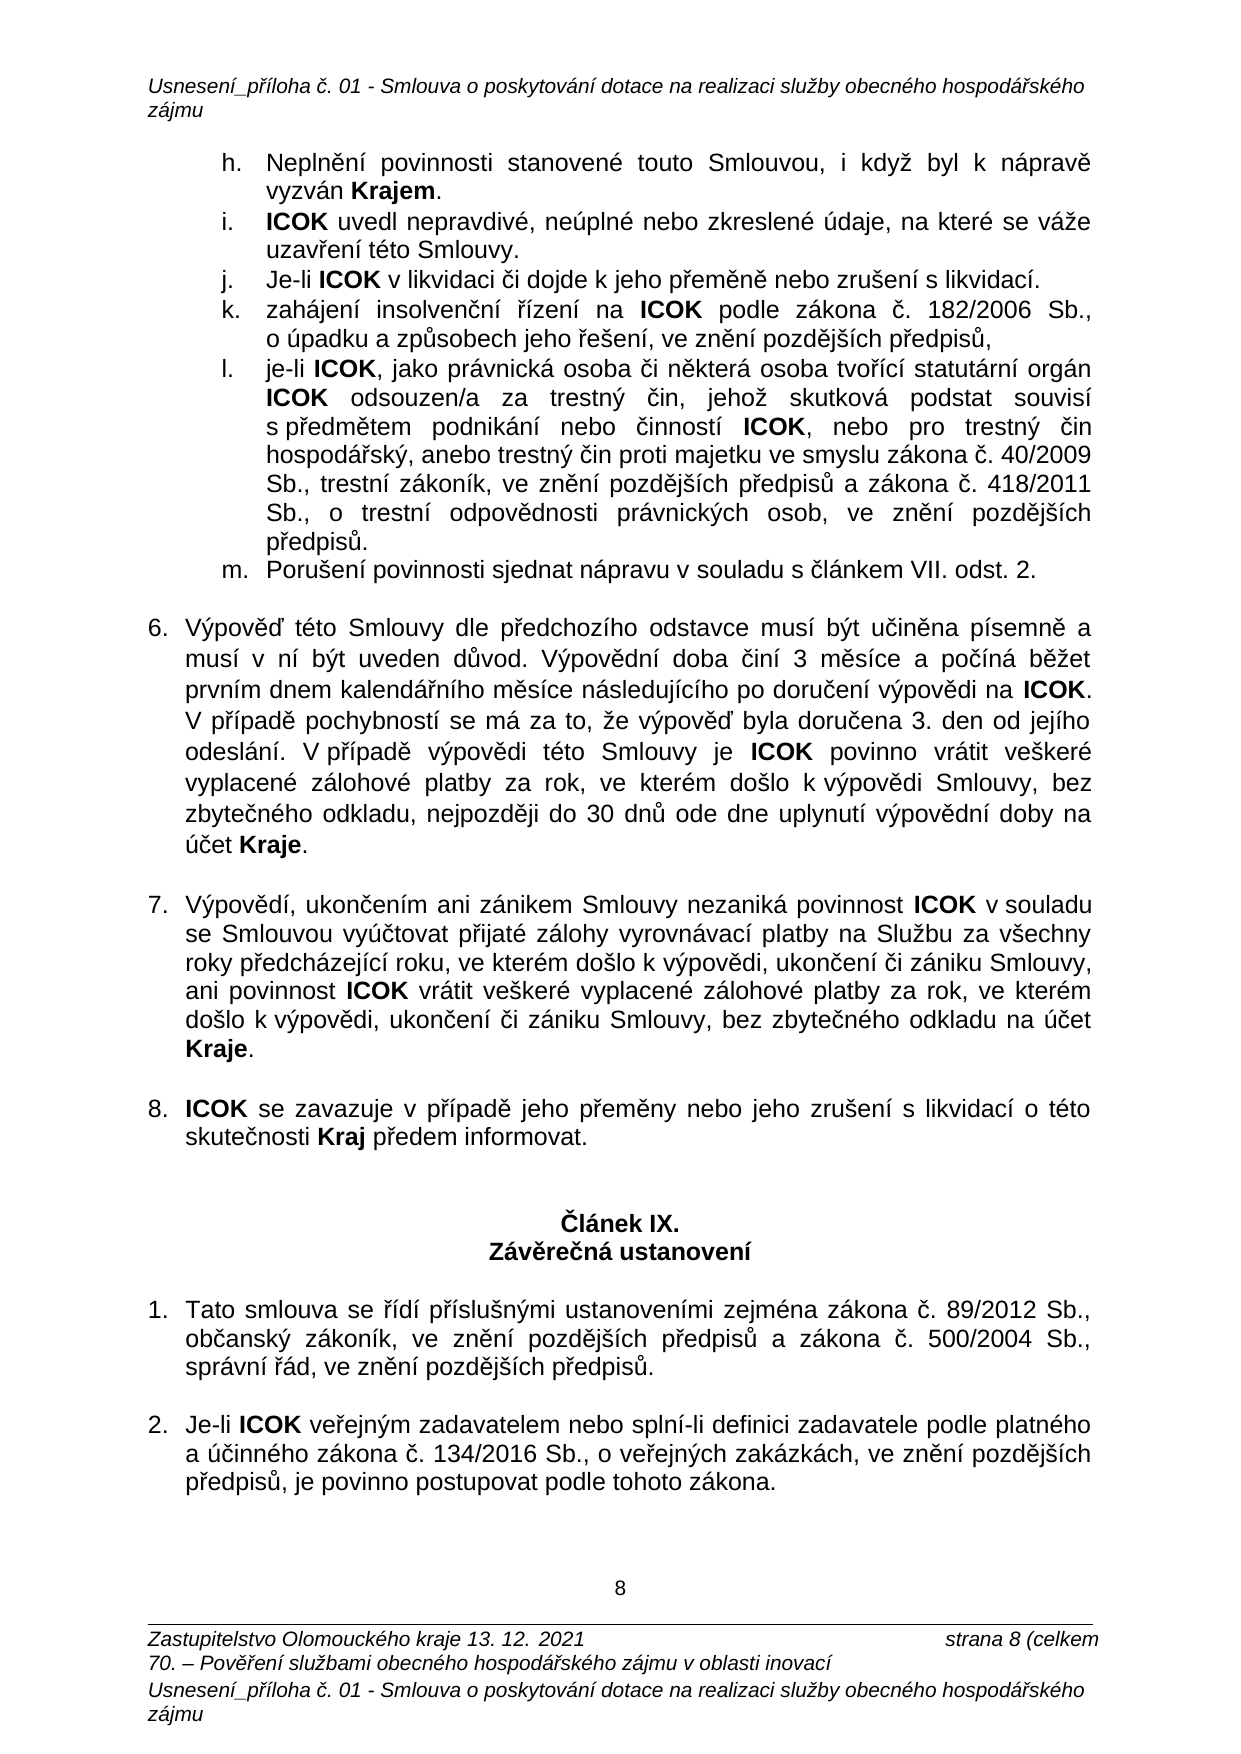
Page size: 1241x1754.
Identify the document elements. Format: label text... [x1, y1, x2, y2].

list Porušení povinnosti sjednat nápravu v souladu s článkem VII. odst. 2. [221, 556, 1093, 584]
text Článek IX. [148, 1209, 1093, 1237]
list Je-li ICOK v likvidaci či dojde k jeho přeměně nebo zrušení s likvidací. [221, 265, 1093, 294]
list zahájení insolvenční řízení na ICOK podle zákona č. 182/2006 Sb., o úpadku a způsobech jeho řešení, ve znění pozdějších předpisů, [221, 295, 1093, 353]
text Závěrečná ustanovení [148, 1237, 1093, 1266]
list ICOK uvedl nepravdivé, neúplné nebo zkreslené údaje, na které se váže uzavření této Smlouvy. [221, 206, 1093, 264]
list Tato smlouva se řídí příslušnými ustanoveními zejména zákona č. 89/2012 Sb., občanský zákoník, ve znění pozdějších předpisů a zákona č. 500/2004 Sb., správní řád, ve znění pozdějších předpisů. [148, 1295, 1093, 1381]
list Výpověď této Smlouvy dle předchozího odstavce musí být učiněna písemně a musí v ní být uveden důvod. Výpovědní doba činí 3 měsíce a počíná běžet prvním dnem kalendářního měsíce následujícího po doručení výpovědi na ICOK. V případě pochybností se má za to, že výpověď byla doručena 3. den od jejího odeslání. V případě výpovědi této Smlouvy je ICOK povinno vrátit veškeré vyplacené zálohové platby za rok, ve kterém došlo k výpovědi Smlouvy, bez zbytečného odkladu, nejpozději do 30 dnů ode dne uplynutí výpovědní doby na účet Kraje. [148, 613, 1093, 859]
list Neplnění povinnosti stanovené touto Smlouvou, i když byl k nápravě vyzván Krajem. [221, 148, 1093, 205]
list ICOK se zavazuje v případě jeho přeměny nebo jeho zrušení s likvidací o této skutečnosti Kraj předem informovat. [148, 1094, 1093, 1151]
list je-li ICOK, jako právnická osoba či některá osoba tvořící statutární orgán ICOK odsouzen/a za trestný čin, jehož skutková podstat souvisí s předmětem podnikání nebo činností ICOK, nebo pro trestný čin hospodářský, anebo trestný čin proti majetku ve smyslu zákona č. 40/2009 Sb., trestní zákoník, ve znění pozdějších předpisů a zákona č. 418/2011 Sb., o trestní odpovědnosti právnických osob, ve znění pozdějších předpisů. [221, 354, 1093, 556]
list Výpovědí, ukončením ani zánikem Smlouvy nezaniká povinnost ICOK v souladu se Smlouvou vyúčtovat přijaté zálohy vyrovnávací platby na Službu za všechny roky předcházející roku, ve kterém došlo k výpovědi, ukončení či zániku Smlouvy, ani povinnost ICOK vrátit veškeré vyplacené zálohové platby za rok, ve kterém došlo k výpovědi, ukončení či zániku Smlouvy, bez zbytečného odkladu na účet Kraje. [148, 890, 1093, 1063]
list Je-li ICOK veřejným zadavatelem nebo splní-li definici zadavatele podle platného a účinného zákona č. 134/2016 Sb., o veřejných zakázkách, ve znění pozdějších předpisů, je povinno postupovat podle tohoto zákona. [148, 1410, 1093, 1496]
